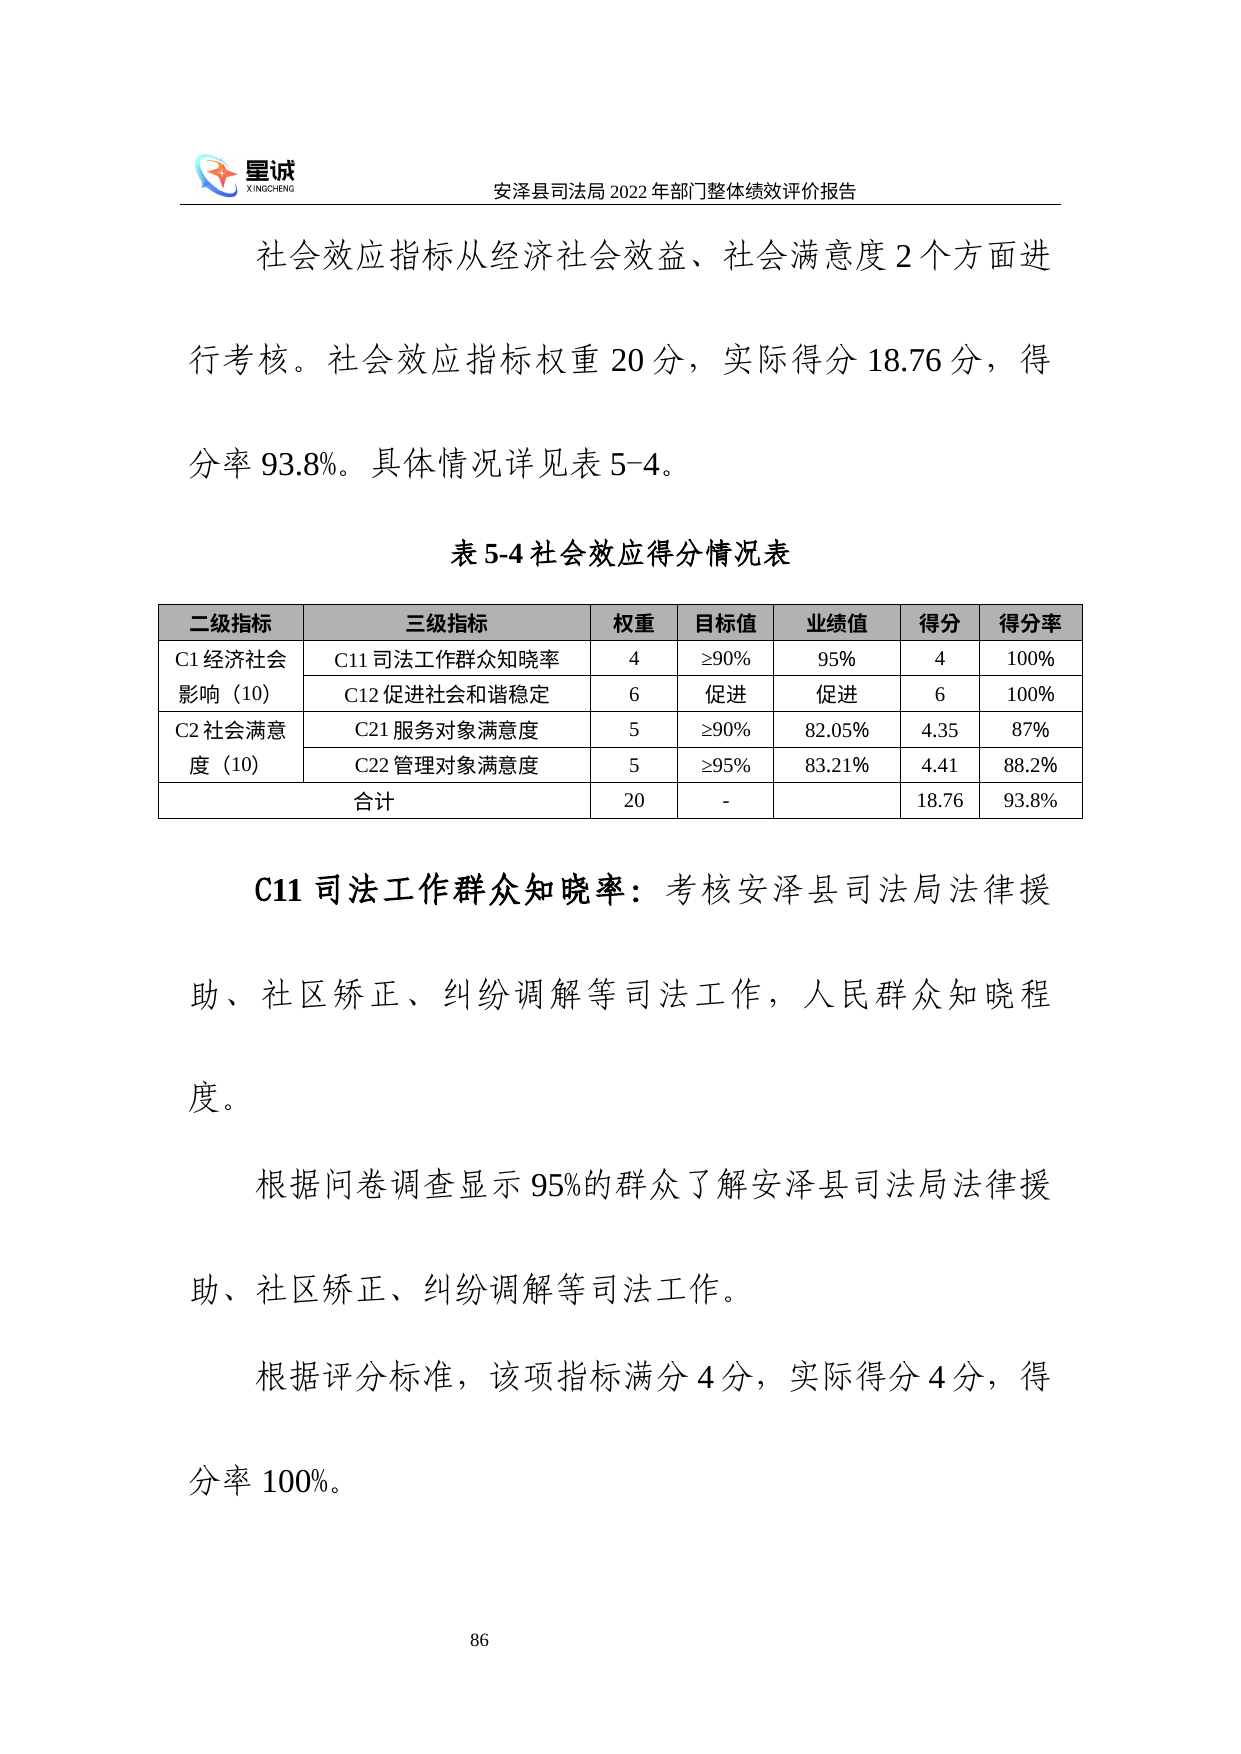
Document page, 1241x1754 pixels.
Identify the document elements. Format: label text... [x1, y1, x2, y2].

table_cell 5 [591, 748, 677, 782]
table_cell 93.8% [980, 783, 1082, 818]
table_cell [774, 783, 900, 818]
table_cell 82.05% [774, 712, 900, 747]
table_cell C12促进社会和谐稳定 [304, 676, 590, 711]
table_cell 87% [980, 712, 1082, 747]
table_cell 4 [591, 641, 677, 675]
picture [192, 149, 299, 199]
table_header 目标值 [678, 605, 773, 640]
table_cell ≥90% [678, 641, 773, 675]
text C11司法工作群众知晓率：考核安泽县司法局法律援助、社区矫正、纠纷调解等司法工作，人民群众知晓程度。 [188, 853, 1052, 1130]
table_cell ≥90% [678, 712, 773, 747]
table_cell 4.41 [901, 748, 979, 782]
table_cell C1经济社会影响（10） [159, 641, 303, 711]
table_cell 18.76 [901, 783, 979, 818]
table_cell 6 [901, 676, 979, 711]
table_cell C22管理对象满意度 [304, 748, 590, 782]
table_cell C2社会满意度（10） [159, 712, 303, 782]
table_header 得分 [901, 605, 979, 640]
table_cell 88.2% [980, 748, 1082, 782]
table_cell 促进 [774, 676, 900, 711]
table_cell 促进 [678, 676, 773, 711]
table_cell 4 [901, 641, 979, 675]
table_cell 100% [980, 641, 1082, 675]
table_cell C21服务对象满意度 [304, 712, 590, 747]
table_header 权重 [591, 605, 677, 640]
table_cell ≥95% [678, 748, 773, 782]
text 根据问卷调查显示95%的群众了解安泽县司法局法律援助、社区矫正、纠纷调解等司法工作。 [188, 1149, 1052, 1322]
table_cell 5 [591, 712, 677, 747]
text 社会效应指标从经济社会效益、社会满意度2个方面进行考核。社会效应指标权重20分，实际得分18.76分，得分率93.8%。具体情况详见表5-4。 [188, 220, 1052, 497]
table_header 二级指标 [159, 605, 303, 640]
table_cell 83.21% [774, 748, 900, 782]
table_cell 100% [980, 676, 1082, 711]
table_cell 6 [591, 676, 677, 711]
table_cell 20 [591, 783, 677, 818]
table_header 三级指标 [304, 605, 590, 640]
table_header 得分率 [980, 605, 1082, 640]
text 根据评分标准，该项指标满分4分，实际得分4分，得分率100%。 [188, 1341, 1052, 1514]
table_header 业绩值 [774, 605, 900, 640]
table_cell - [678, 783, 773, 818]
table_cell 合计 [159, 783, 590, 818]
table_cell C11司法工作群众知晓率 [304, 641, 590, 675]
text 表5-4社会效应得分情况表 [188, 517, 1052, 586]
table_cell 95% [774, 641, 900, 675]
table_cell 4.35 [901, 712, 979, 747]
